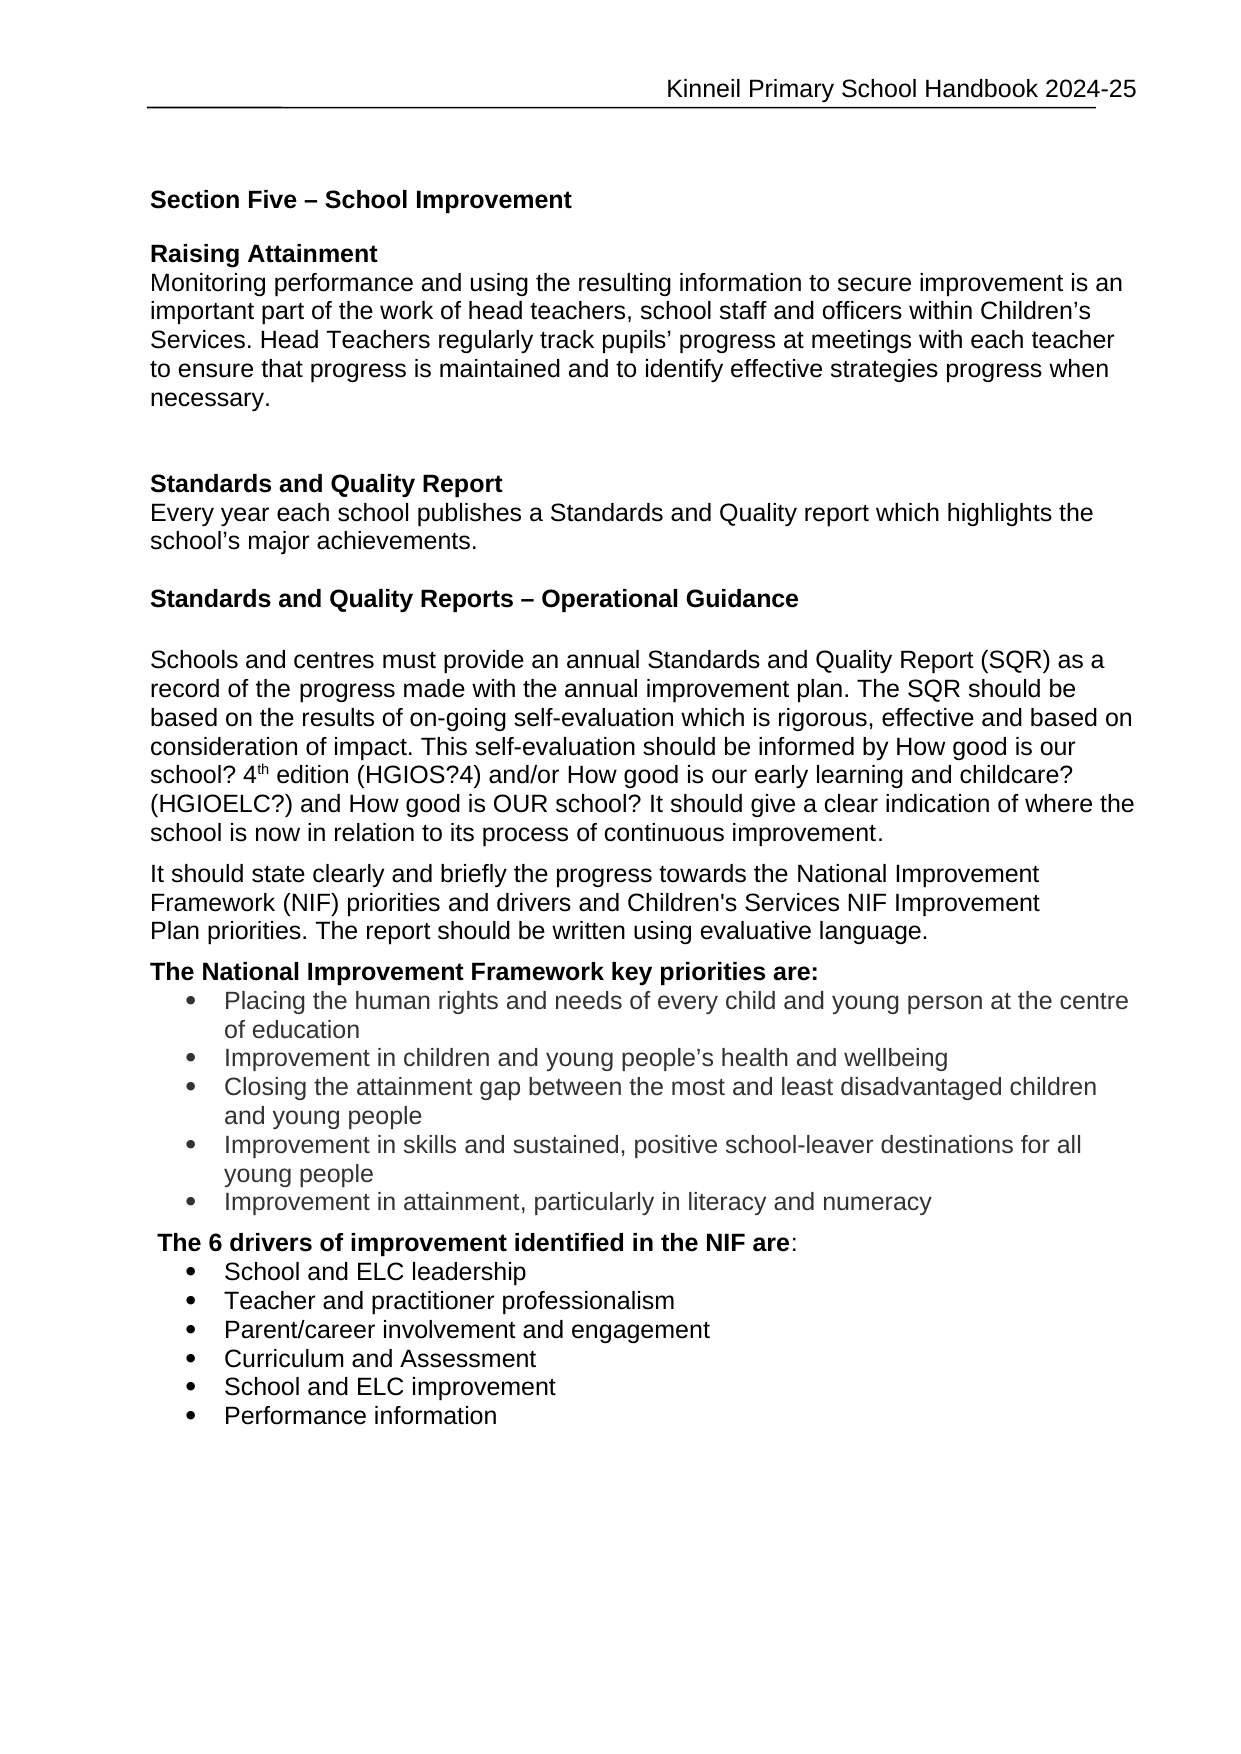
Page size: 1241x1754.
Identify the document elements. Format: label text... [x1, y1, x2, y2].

text Schools and centres must provide an annual Standards and Quality Report (SQR) as a record of the progress made with the annual improvement plan. The SQR should be based on the results of on-going self-evaluation which is rigorous, effective and based on consideration of impact. This self-evaluation should be informed by How good is our school? 4th edition (HGIOS?4) and/or How good is our early learning and childcare? (HGIOELC?) and How good is OUR school? It should give a clear indication of where the school is now in relation to its process of continuous improvement. [150, 646, 1137, 847]
text Standards and Quality Reports – Operational Guidance [150, 584, 1078, 612]
text The National Improvement Framework key priorities are: [150, 957, 1137, 986]
list Improvement in attainment, particularly in literacy and numeracy [186, 1187, 1137, 1216]
list Improvement in skills and sustained, positive school-leaver destinations for all young people [186, 1130, 1137, 1187]
list Closing the attainment gap between the most and least disadvantaged children and young people [186, 1072, 1137, 1130]
text Monitoring performance and using the resulting information to secure improvement is an important part of the work of head teachers, school staff and officers within Children’s Services. Head Teachers regularly track pupils’ progress at meetings with each teacher to ensure that progress is maintained and to identify effective strategies progress when necessary. [150, 267, 1137, 411]
list Performance information [186, 1401, 1137, 1430]
text It should state clearly and briefly the progress towards the National Improvement Framework (NIF) priorities and drivers and Children's Services NIF Improvement Plan priorities. The report should be written using evaluative language. [150, 859, 1078, 945]
subtitle Section Five – School Improvement [150, 185, 1137, 214]
list School and ELC improvement [186, 1372, 1137, 1401]
text The 6 drivers of improvement identified in the NIF are: [150, 1228, 1137, 1257]
text Raising Attainment [150, 239, 1137, 267]
text Standards and Quality Report [150, 469, 1137, 497]
list Teacher and practitioner professionalism [186, 1286, 1137, 1315]
list Curriculum and Assessment [186, 1343, 1137, 1372]
list School and ELC leadership [186, 1257, 1137, 1286]
list Placing the human rights and needs of every child and young person at the centre of education [186, 986, 1137, 1043]
list Improvement in children and young people’s health and wellbeing [186, 1043, 1137, 1072]
list Parent/career involvement and engagement [186, 1315, 1137, 1343]
text Every year each school publishes a Standards and Quality report which highlights the school’s major achievements. [150, 497, 1137, 555]
